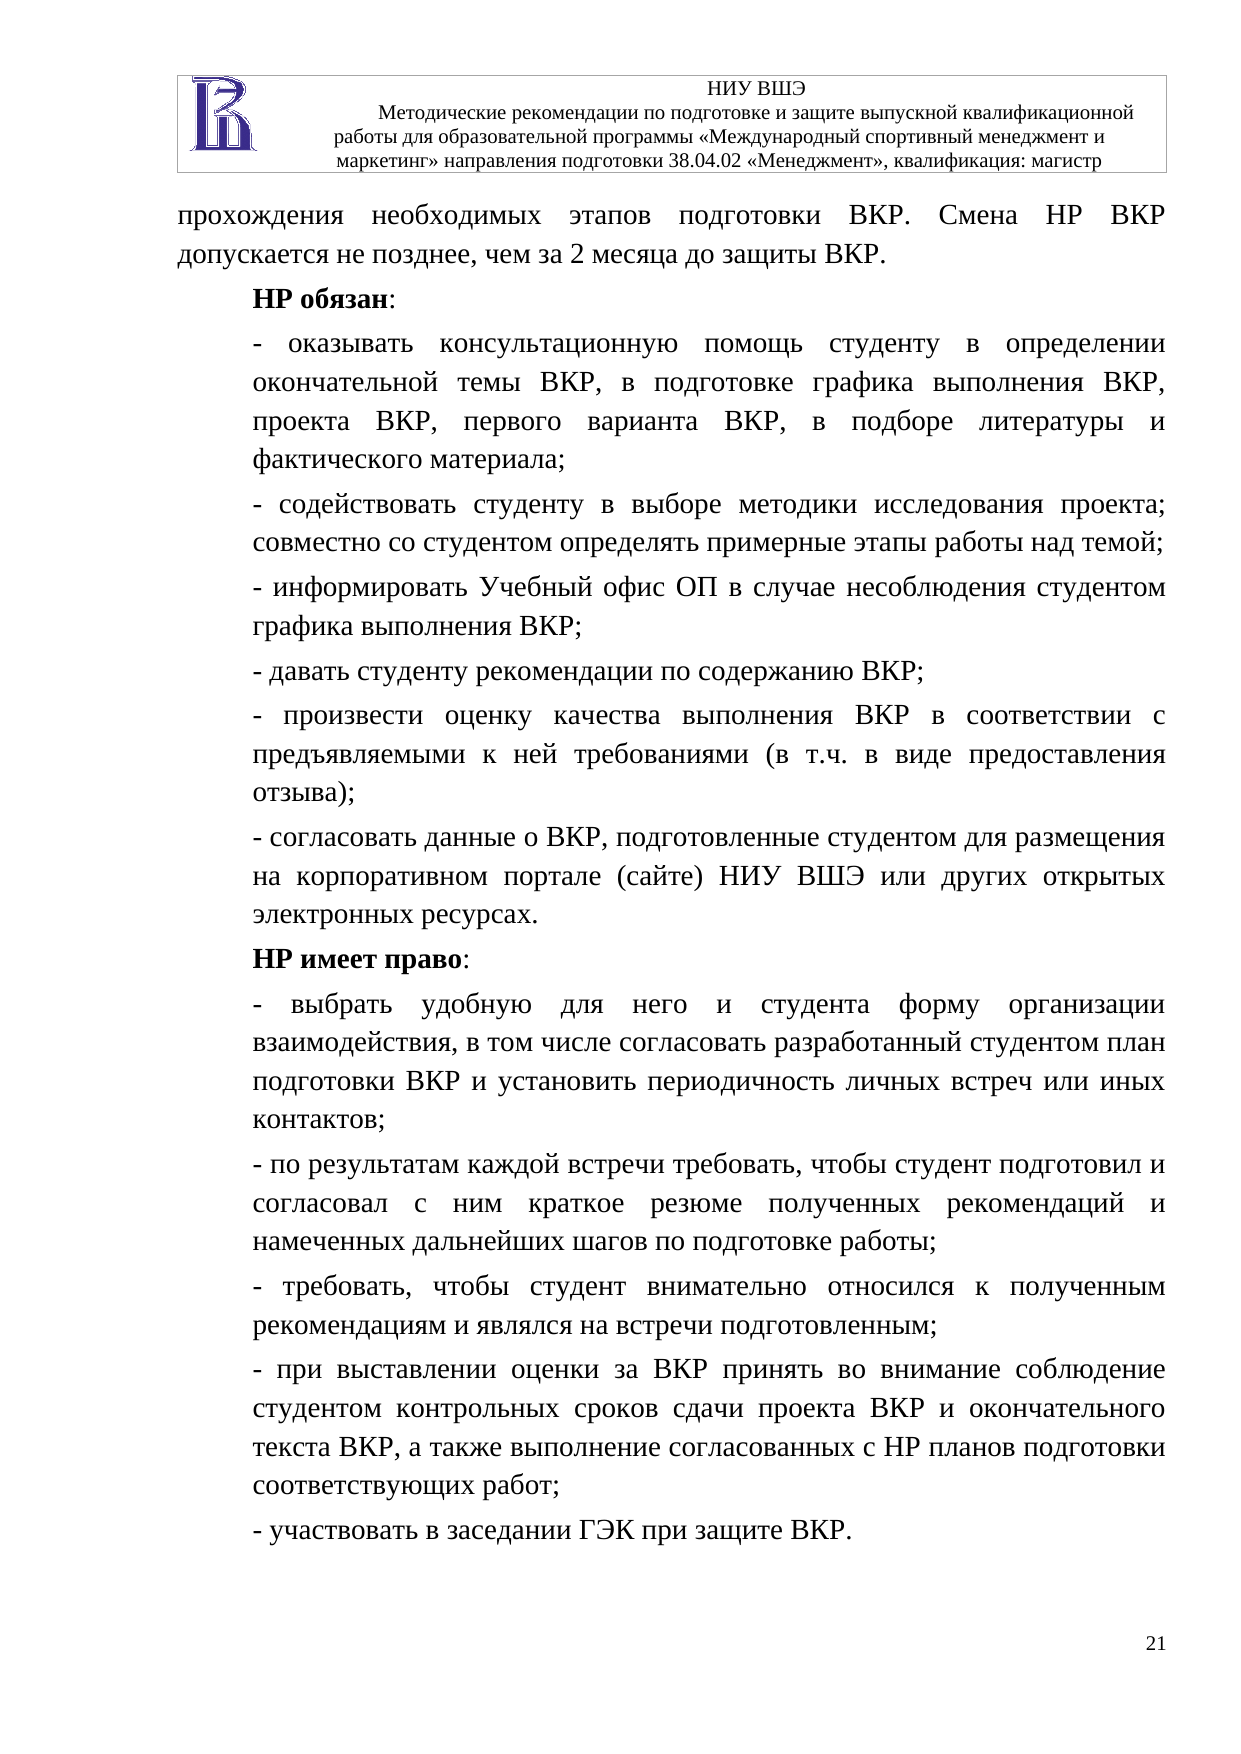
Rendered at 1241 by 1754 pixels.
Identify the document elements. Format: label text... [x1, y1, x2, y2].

text - оказывать консультационную помощь студенту в определении окончательной темы ВКР, в подготовке графика выполнения ВКР, проекта ВКР, первого варианта ВКР, в подборе литературы и фактического материала; [252, 326, 1167, 475]
text НР обязан: [177, 281, 1167, 314]
text - выбрать удобную для него и студента форму организации взаимодействия, в том числе согласовать разработанный студентом план подготовки ВКР и установить периодичность личных встреч или иных контактов; [252, 986, 1167, 1135]
text - содействовать студенту в выборе методики исследования проекта; совместно со студентом определять примерные этапы работы над темой; [252, 486, 1167, 558]
picture [188, 76, 258, 151]
text - при выставлении оценки за ВКР принять во внимание соблюдение студентом контрольных сроков сдачи проекта ВКР и окончательного текста ВКР, а также выполнение согласованных с НР планов подготовки соответствующих работ; [252, 1352, 1167, 1501]
text - участвовать в заседании ГЭК при защите ВКР. [252, 1512, 1167, 1546]
text - произвести оценку качества выполнения ВКР в соответствии с предъявляемыми к ней требованиями (в т.ч. в виде предоставления отзыва); [252, 697, 1167, 808]
text - согласовать данные о ВКР, подготовленные студентом для размещения на корпоративном портале (сайте) НИУ ВШЭ или других открытых электронных ресурсах. [252, 819, 1167, 930]
text - информировать Учебный офис ОП в случае несоблюдения студентом графика выполнения ВКР; [252, 569, 1167, 641]
text НР имеет право: [177, 941, 1167, 975]
text - требовать, чтобы студент внимательно относился к полученным рекомендациям и являлся на встречи подготовленным; [252, 1268, 1167, 1340]
text - по результатам каждой встречи требовать, чтобы студент подготовил и согласовал с ним краткое резюме полученных рекомендаций и намеченных дальнейших шагов по подготовке работы; [252, 1146, 1167, 1257]
text - давать студенту рекомендации по содержанию ВКР; [252, 653, 1167, 686]
